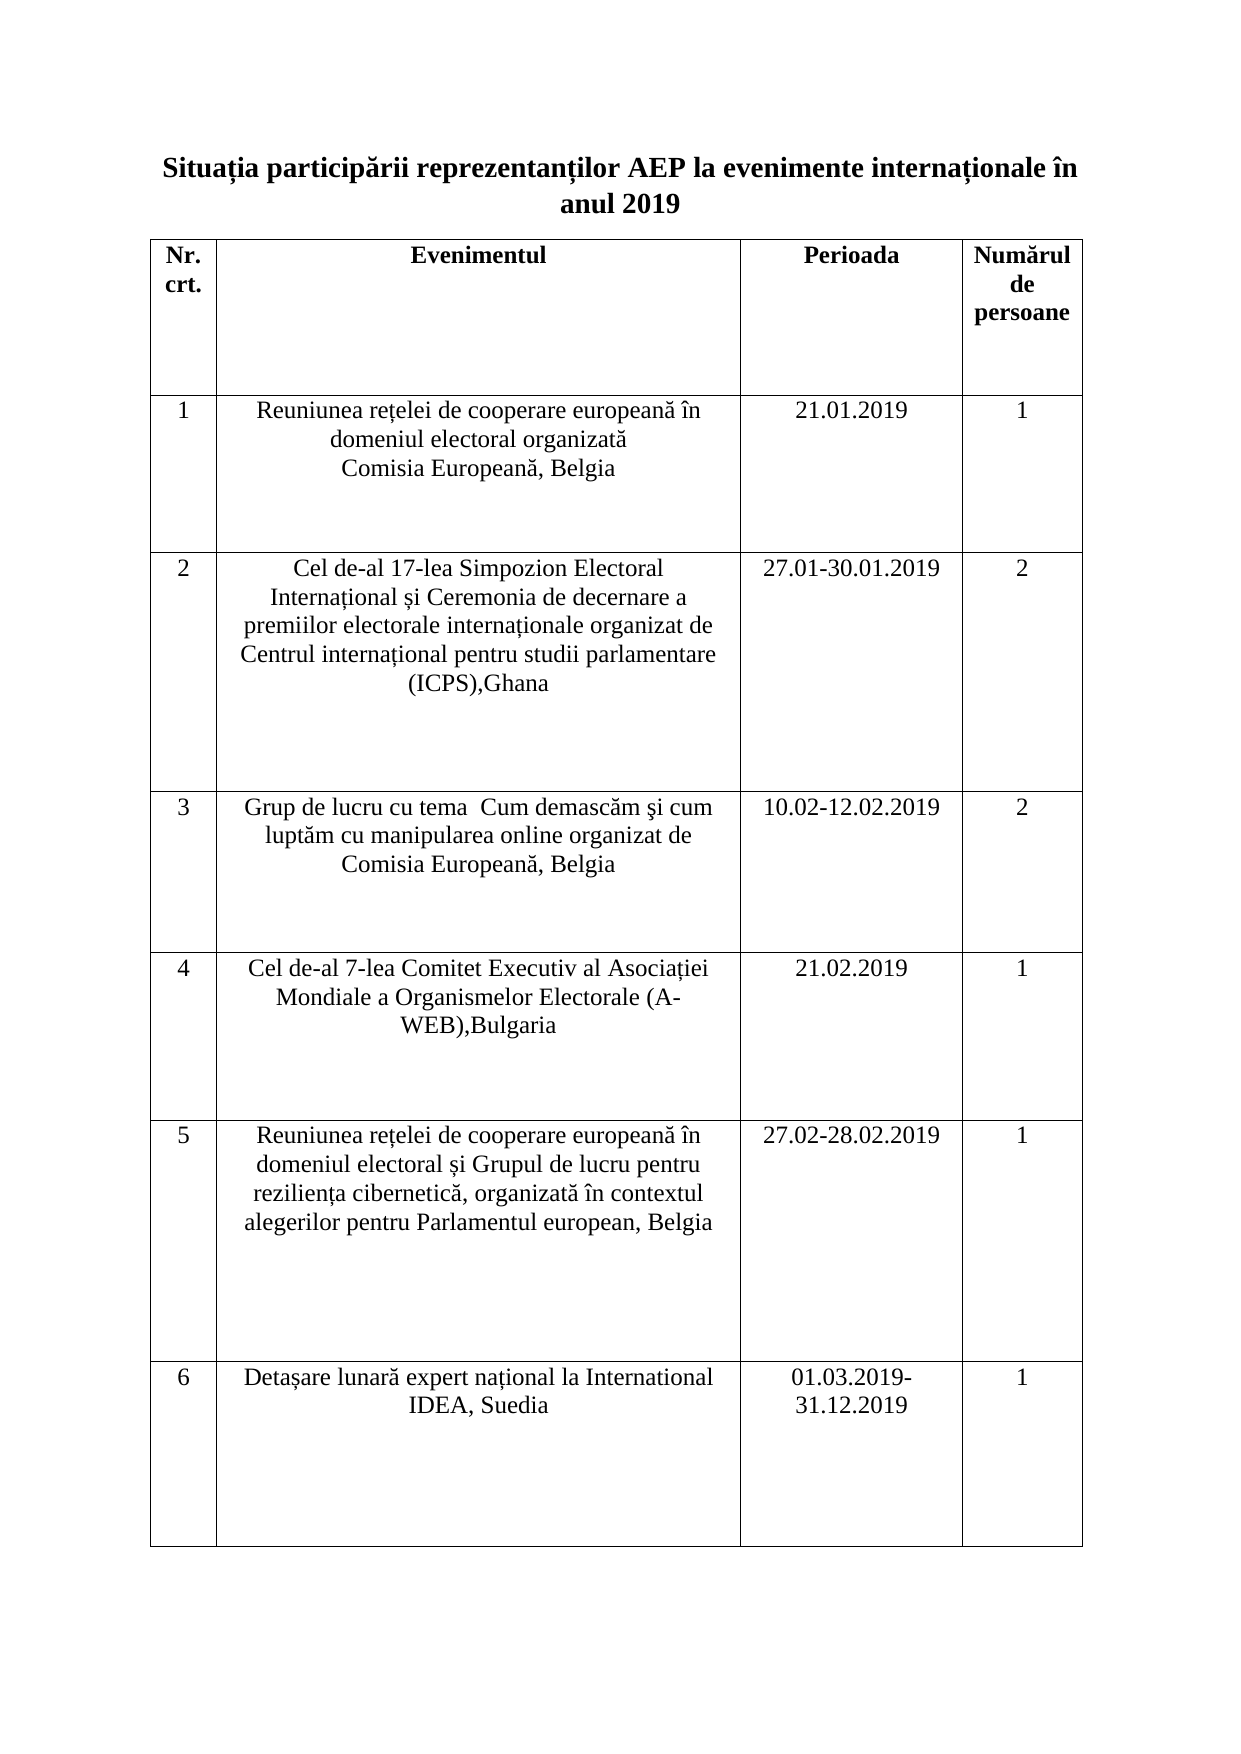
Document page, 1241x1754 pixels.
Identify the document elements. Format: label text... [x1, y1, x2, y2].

table_cell Cel de-al 17-lea Simpozion Electoral Internațional și Ceremonia de decernare a premiilor electorale internaționale organizat de Centrul internațional pentru studii parlamentare (ICPS),Ghana [217, 553, 740, 791]
table_cell 5 [151, 1121, 216, 1361]
text Situația participării reprezentanților AEP la evenimente internaționale în anul 2019 [150, 150, 1090, 220]
table_cell Cel de-al 7-lea Comitet Executiv al Asociației Mondiale a Organismelor Electorale (A-WEB),Bulgaria [217, 953, 740, 1119]
table_cell 6 [151, 1362, 216, 1546]
table_cell 01.03.2019- 31.12.2019 [741, 1362, 962, 1546]
table_cell 1 [963, 1362, 1082, 1546]
table_header Nr. crt. [151, 240, 216, 394]
table_cell 21.02.2019 [741, 953, 962, 1119]
table_cell 27.01-30.01.2019 [741, 553, 962, 791]
table_cell 2 [963, 553, 1082, 791]
table_header Evenimentul [217, 240, 740, 394]
table_cell 27.02-28.02.2019 [741, 1121, 962, 1361]
table_cell 2 [151, 553, 216, 791]
table_cell Detașare lunară expert național la International IDEA, Suedia [217, 1362, 740, 1546]
table_cell 1 [963, 1121, 1082, 1361]
table_cell 1 [151, 396, 216, 552]
table_cell 10.02-12.02.2019 [741, 792, 962, 952]
table_header Perioada [741, 240, 962, 394]
table_cell 1 [963, 396, 1082, 552]
table_cell 1 [963, 953, 1082, 1119]
table_cell 21.01.2019 [741, 396, 962, 552]
table_cell Reuniunea rețelei de cooperare europeană în domeniul electoral organizată Comisia Europeană, Belgia [217, 396, 740, 552]
table_cell 4 [151, 953, 216, 1119]
table_cell 3 [151, 792, 216, 952]
table_cell 2 [963, 792, 1082, 952]
table_cell Reuniunea rețelei de cooperare europeană în domeniul electoral și Grupul de lucru pentru reziliența cibernetică, organizată în contextul alegerilor pentru Parlamentul european, Belgia [217, 1121, 740, 1361]
table_cell Grup de lucru cu tema Cum demascăm şi cum luptăm cu manipularea online organizat de Comisia Europeană, Belgia [217, 792, 740, 952]
table_header Numărul de persoane [963, 240, 1082, 394]
